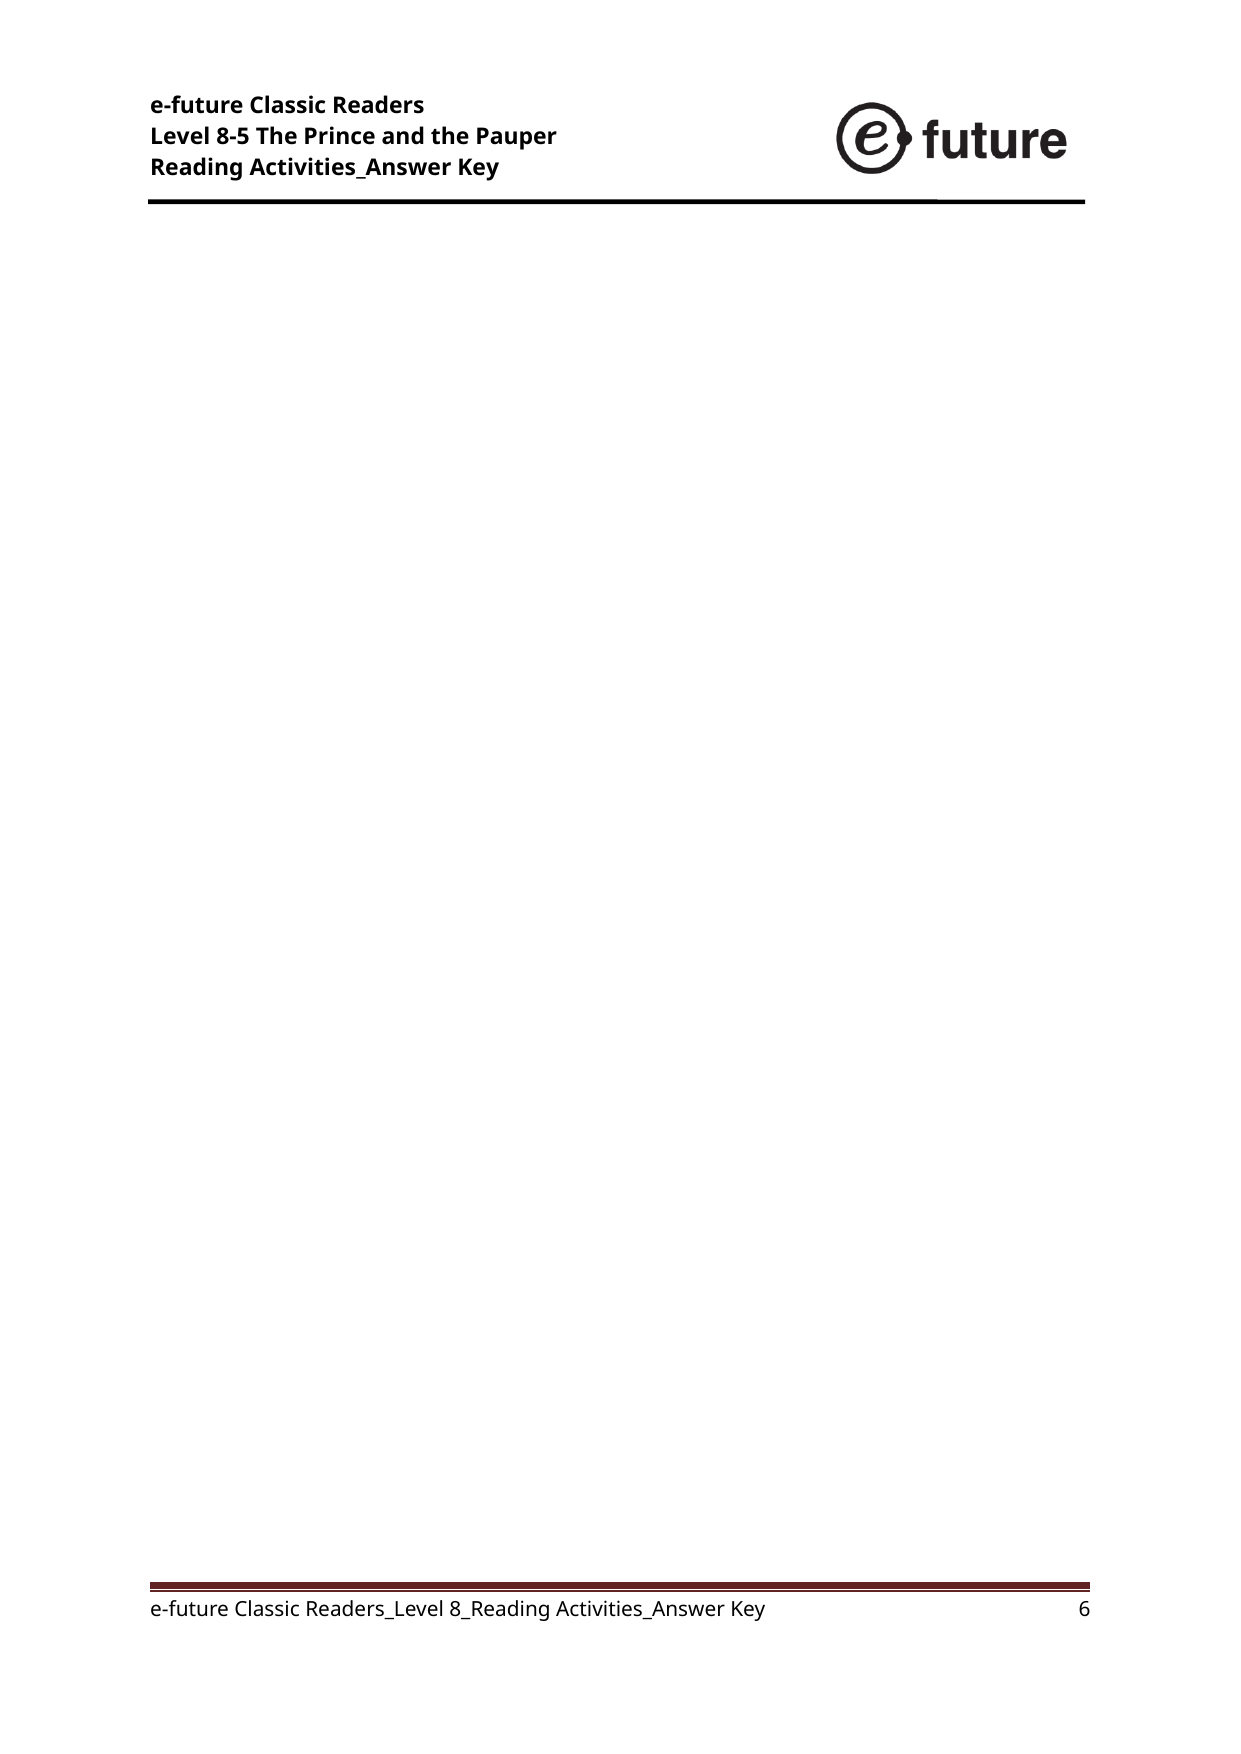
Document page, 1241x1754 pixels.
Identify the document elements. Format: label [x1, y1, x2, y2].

picture [827, 93, 1076, 183]
